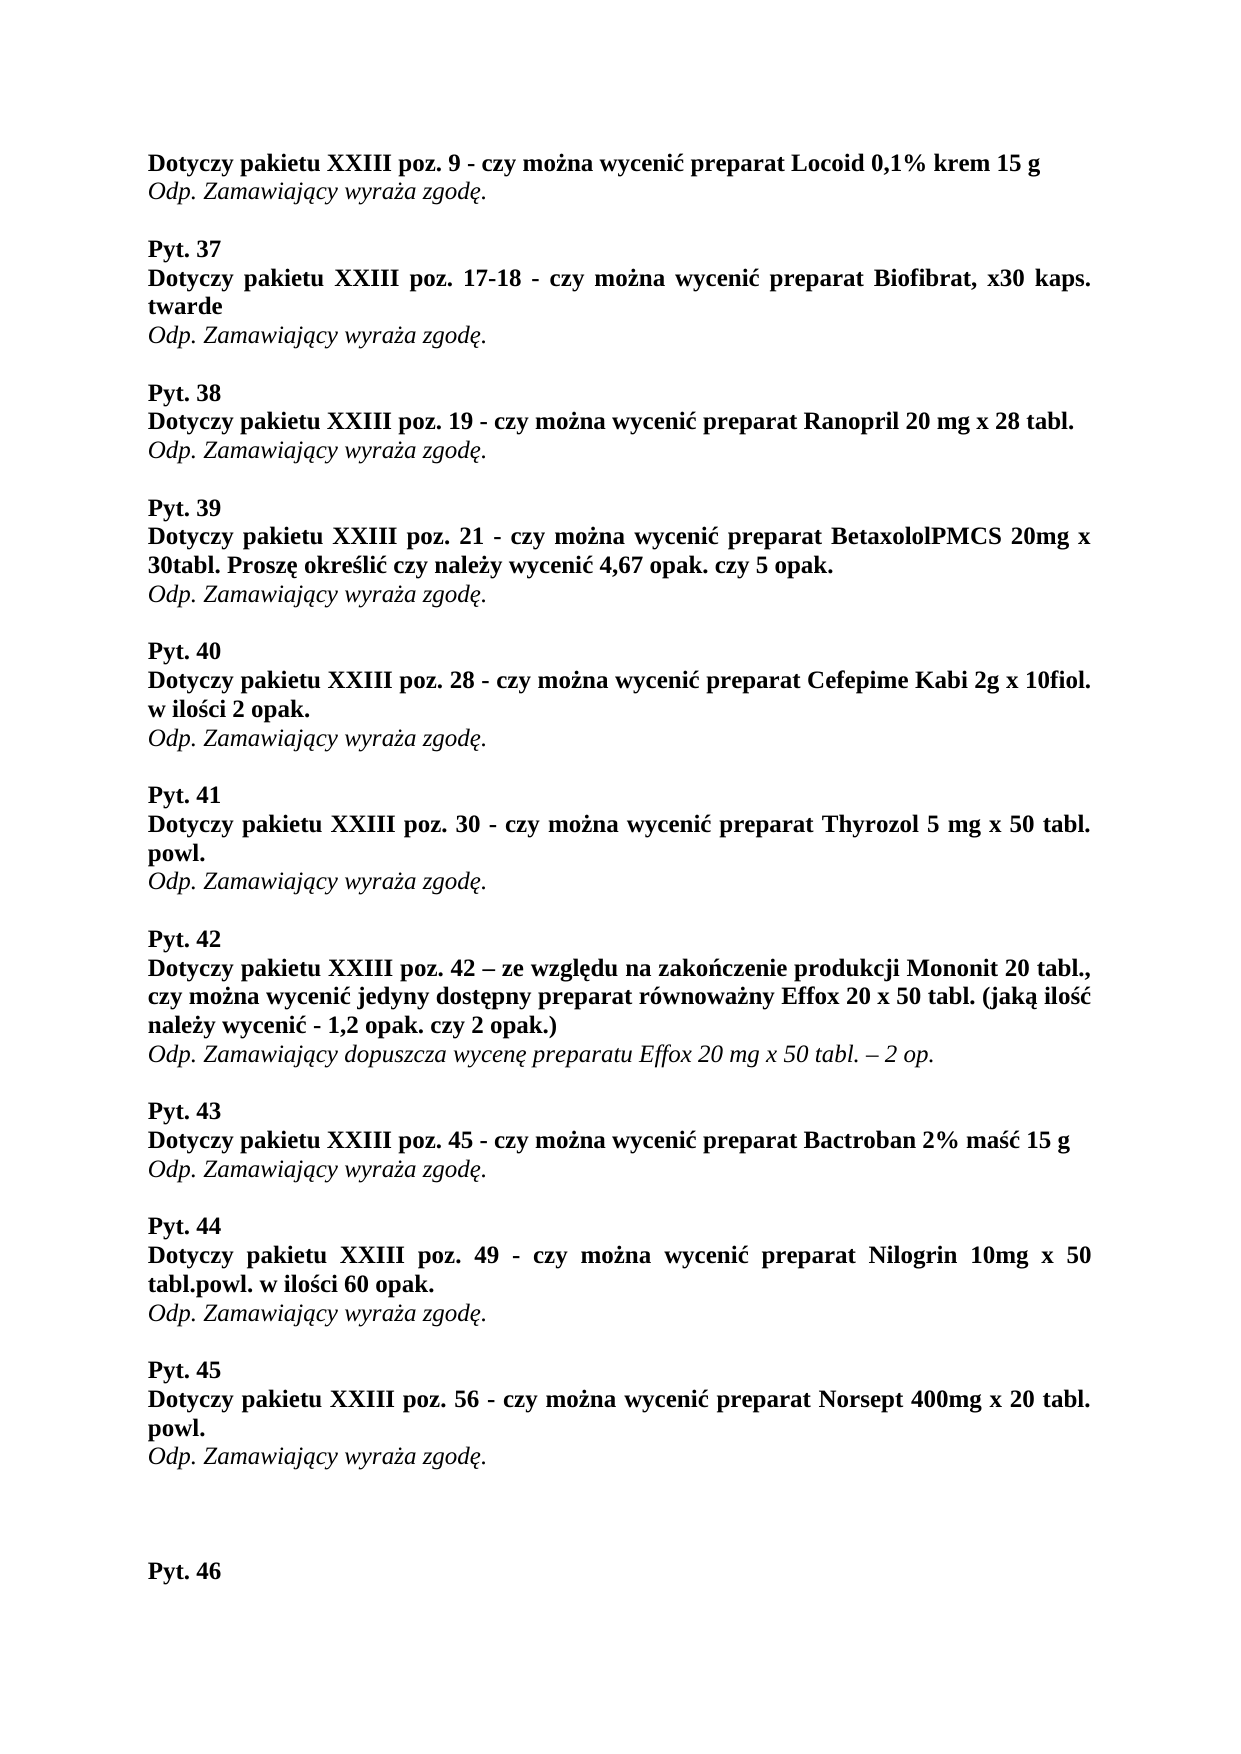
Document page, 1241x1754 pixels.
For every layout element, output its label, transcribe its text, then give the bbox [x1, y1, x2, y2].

text Pyt. 46 [148, 1556, 1093, 1585]
text Dotyczy pakietu XXIII poz. 49 - czy można wycenić preparat Nilogrin 10mg x 50 tabl.powl. w ilości 60 opak. [148, 1240, 1093, 1298]
text Odp. Zamawiający wyraża zgodę. [148, 723, 1093, 751]
text Dotyczy pakietu XXIII poz. 19 - czy można wycenić preparat Ranopril 20 mg x 28 tabl. [148, 406, 1093, 435]
text Pyt. 42 [148, 924, 1093, 953]
text Odp. Zamawiający wyraża zgodę. [148, 1154, 1093, 1183]
text Odp. Zamawiający wyraża zgodę. [148, 320, 1093, 349]
text Odp. Zamawiający wyraża zgodę. [148, 1441, 1093, 1470]
text Dotyczy pakietu XXIII poz. 28 - czy można wycenić preparat Cefepime Kabi 2g x 10fiol. w ilości 2 opak. [148, 665, 1093, 723]
text Pyt. 39 [148, 493, 1093, 521]
text Odp. Zamawiający dopuszcza wycenę preparatu Effox 20 mg x 50 tabl. – 2 op. [148, 1039, 1093, 1068]
text Odp. Zamawiający wyraża zgodę. [148, 176, 1093, 205]
text Pyt. 38 [148, 378, 1093, 406]
text Dotyczy pakietu XXIII poz. 56 - czy można wycenić preparat Norsept 400mg x 20 tabl. powl. [148, 1384, 1093, 1441]
text Dotyczy pakietu XXIII poz. 30 - czy można wycenić preparat Thyrozol 5 mg x 50 tabl. powl. [148, 809, 1093, 866]
text Odp. Zamawiający wyraża zgodę. [148, 435, 1093, 464]
text Odp. Zamawiający wyraża zgodę. [148, 1298, 1093, 1326]
text Dotyczy pakietu XXIII poz. 9 - czy można wycenić preparat Locoid 0,1% krem 15 g [148, 148, 1093, 176]
text Pyt. 43 [148, 1096, 1093, 1125]
text Pyt. 41 [148, 780, 1093, 809]
text Odp. Zamawiający wyraża zgodę. [148, 579, 1093, 608]
text Dotyczy pakietu XXIII poz. 42 – ze względu na zakończenie produkcji Mononit 20 tabl., czy można wycenić jedyny dostępny preparat równoważny Effox 20 x 50 tabl. (jaką ilość należy wycenić - 1,2 opak. czy 2 opak.) [148, 953, 1093, 1039]
text Pyt. 45 [148, 1355, 1093, 1384]
text Pyt. 37 [148, 234, 1093, 263]
text Pyt. 44 [148, 1211, 1093, 1240]
text Odp. Zamawiający wyraża zgodę. [148, 866, 1093, 895]
text Dotyczy pakietu XXIII poz. 45 - czy można wycenić preparat Bactroban 2% maść 15 g [148, 1125, 1093, 1154]
text Dotyczy pakietu XXIII poz. 17-18 - czy można wycenić preparat Biofibrat, x30 kaps. twarde [148, 263, 1093, 320]
text Pyt. 40 [148, 636, 1093, 665]
text Dotyczy pakietu XXIII poz. 21 - czy można wycenić preparat BetaxololPMCS 20mg x 30tabl. Proszę określić czy należy wycenić 4,67 opak. czy 5 opak. [148, 521, 1093, 579]
